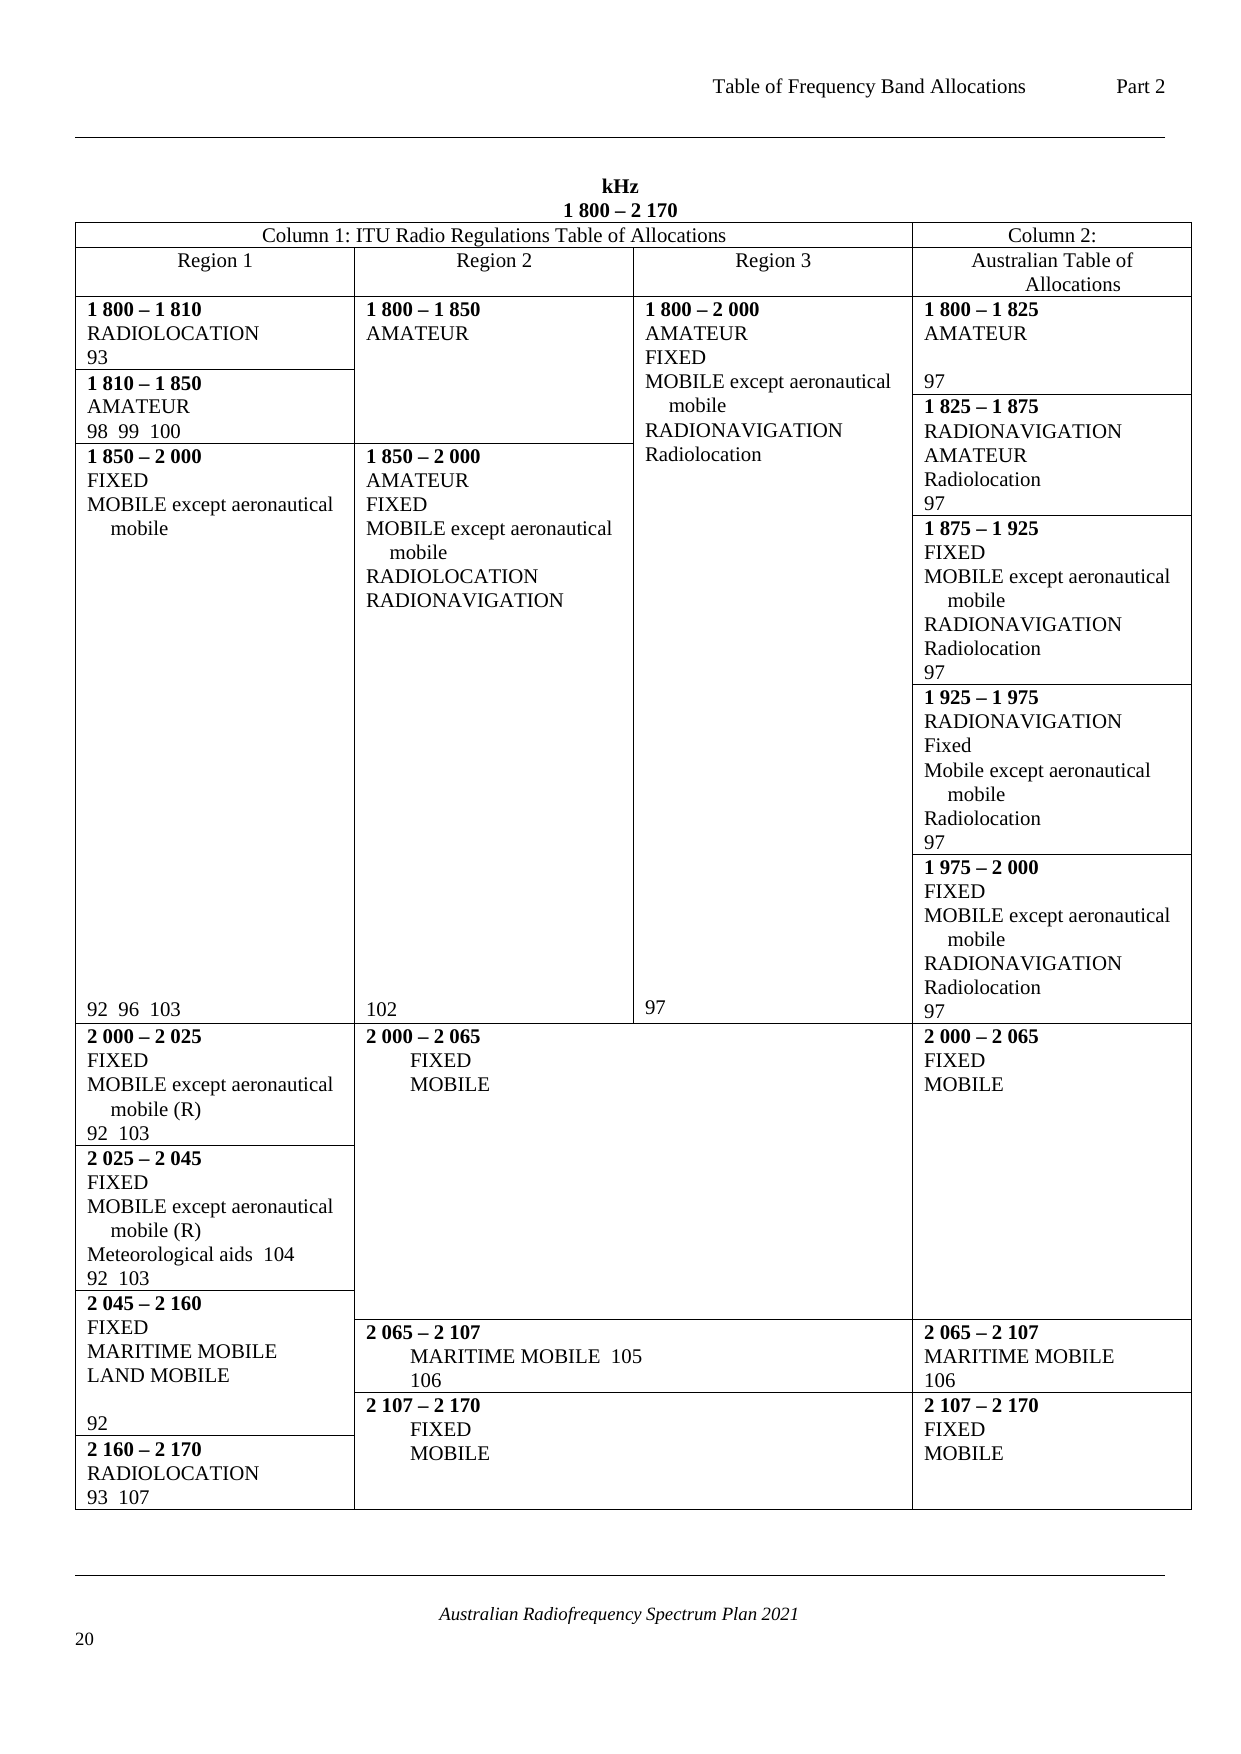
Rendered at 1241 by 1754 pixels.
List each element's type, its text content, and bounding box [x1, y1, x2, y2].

table_cell 2 107 – 2 170 FIXED MOBILE [913, 1393, 1191, 1509]
table_cell 2 000 – 2 025 FIXED MOBILE except aeronautical mobile (R) 92 103 [76, 1024, 354, 1144]
table_cell 1 810 – 1 850 AMATEUR 98 99 100 [76, 370, 354, 443]
table_cell 1 925 – 1 975 RADIONAVIGATION Fixed Mobile except aeronautical mobile Radiolocation 97 [913, 685, 1191, 854]
table_cell 2 160 – 2 170 RADIOLOCATION 93 107 [76, 1436, 354, 1509]
table_cell 2 045 – 2 160 FIXED MARITIME MOBILE LAND MOBILE 92 [76, 1291, 354, 1435]
table_cell 1 825 – 1 875 RADIONAVIGATION AMATEUR Radiolocation 97 [913, 395, 1191, 515]
table_cell 2 025 – 2 045 FIXED MOBILE except aeronautical mobile (R) Meteorological aids 104 92 103 [76, 1146, 354, 1290]
table_cell 2 000 – 2 065 FIXED MOBILE [913, 1024, 1191, 1319]
text kHz 1 800 – 2 170 [75, 174, 1165, 222]
table_cell 1 800 – 1 850 AMATEUR [355, 297, 633, 443]
table_cell Region 3 [634, 248, 912, 296]
table_cell Australian Table of Allocations [913, 248, 1191, 296]
table_cell 1 800 – 1 810 RADIOLOCATION 93 [76, 297, 354, 369]
table_header Column 1: ITU Radio Regulations Table of Allocations [76, 223, 912, 247]
table_header Column 2: [913, 223, 1191, 247]
table_cell Region 1 [76, 248, 354, 296]
table_cell 2 065 – 2 107 MARITIME MOBILE 105 106 [355, 1320, 912, 1392]
table_cell 1 875 – 1 925 FIXED MOBILE except aeronautical mobile RADIONAVIGATION Radiolocation 97 [913, 516, 1191, 684]
table_cell Region 2 [355, 248, 633, 296]
table_cell 1 800 – 2 000 AMATEUR FIXED MOBILE except aeronautical mobile RADIONAVIGATION Radiolocation 97 [634, 297, 912, 1023]
table_cell 2 000 – 2 065 FIXED MOBILE [355, 1024, 912, 1319]
table_cell 1 975 – 2 000 FIXED MOBILE except aeronautical mobile RADIONAVIGATION Radiolocation 97 [913, 855, 1191, 1023]
table_cell 1 850 – 2 000 FIXED MOBILE except aeronautical mobile 92 96 103 [76, 444, 354, 1023]
table_cell 2 065 – 2 107 MARITIME MOBILE 106 [913, 1320, 1191, 1392]
table_cell 1 850 – 2 000 AMATEUR FIXED MOBILE except aeronautical mobile RADIOLOCATION RADIONAVIGATION 102 [355, 444, 633, 1023]
table_cell 2 107 – 2 170 FIXED MOBILE [355, 1393, 912, 1509]
table_cell 1 800 – 1 825 AMATEUR 97 [913, 297, 1191, 393]
